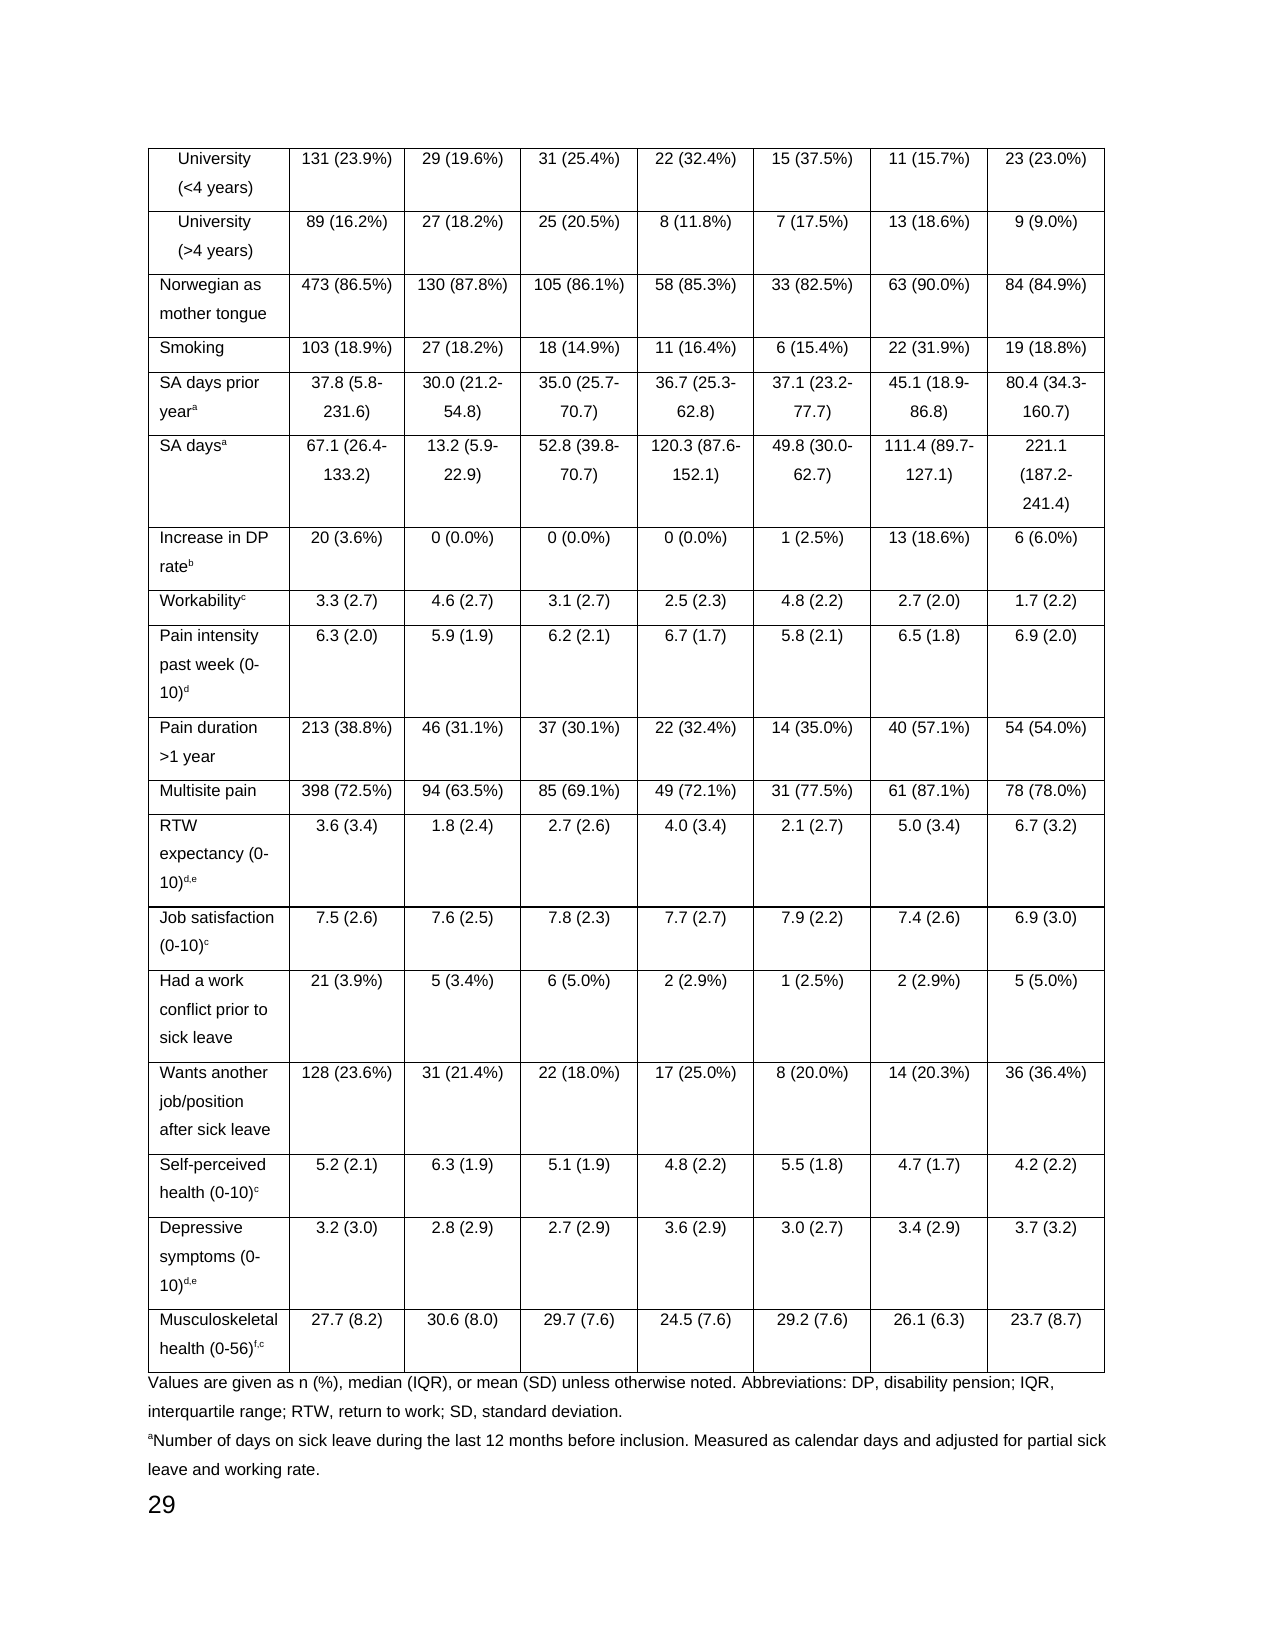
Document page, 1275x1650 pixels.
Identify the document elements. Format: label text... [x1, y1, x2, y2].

table_cell 78 (78.0%) [988, 781, 1104, 814]
table_cell 89 (16.2%) [290, 212, 404, 274]
table_cell 398 (72.5%) [290, 781, 404, 814]
table_cell Increase in DP rateb [149, 528, 289, 590]
table_cell 36 (36.4%) [988, 1063, 1104, 1153]
table_cell Norwegian as mother tongue [149, 275, 289, 337]
table_cell 7.6 (2.5) [405, 908, 520, 969]
table_cell 4.8 (2.2) [638, 1155, 753, 1217]
table_cell 7 (17.5%) [754, 212, 870, 274]
table_cell 22 (31.9%) [871, 338, 987, 372]
table_cell 4.7 (1.7) [871, 1155, 987, 1217]
table_cell 37.8 (5.8-231.6) [290, 373, 404, 435]
table_cell 14 (20.3%) [871, 1063, 987, 1153]
table_cell 7.8 (2.3) [521, 908, 637, 969]
table_cell Smoking [149, 338, 289, 372]
table_cell Had a work conflict prior to sick leave [149, 971, 289, 1062]
table_cell 4.8 (2.2) [754, 591, 870, 625]
table_cell 80.4 (34.3-160.7) [988, 373, 1104, 435]
table_cell 103 (18.9%) [290, 338, 404, 372]
table_cell Self-perceived health (0-10)c [149, 1155, 289, 1217]
table_cell 31 (77.5%) [754, 781, 870, 814]
table_cell 213 (38.8%) [290, 718, 404, 780]
table_cell 1.8 (2.4) [405, 815, 520, 906]
table_cell 31 (25.4%) [521, 149, 637, 211]
table_cell 3.6 (3.4) [290, 815, 404, 906]
table_cell 0 (0.0%) [521, 528, 637, 590]
table_cell 30.0 (21.2-54.8) [405, 373, 520, 435]
table_cell 2 (2.9%) [871, 971, 987, 1062]
table_cell 36.7 (25.3-62.8) [638, 373, 753, 435]
table_cell 6.9 (3.0) [988, 908, 1104, 969]
table_cell 22 (32.4%) [638, 149, 753, 211]
table_cell 6.7 (3.2) [988, 815, 1104, 906]
table_cell 3.7 (3.2) [988, 1218, 1104, 1309]
table_cell 84 (84.9%) [988, 275, 1104, 337]
table_cell 128 (23.6%) [290, 1063, 404, 1153]
table_cell 13 (18.6%) [871, 528, 987, 590]
table_cell 6.2 (2.1) [521, 626, 637, 717]
table_cell 17 (25.0%) [638, 1063, 753, 1153]
table_cell 7.7 (2.7) [638, 908, 753, 969]
table_cell 14 (35.0%) [754, 718, 870, 780]
table_cell 23 (23.0%) [988, 149, 1104, 211]
table_cell 40 (57.1%) [871, 718, 987, 780]
table_cell 45.1 (18.9-86.8) [871, 373, 987, 435]
table_cell 23.7 (8.7) [988, 1310, 1104, 1372]
table_cell 58 (85.3%) [638, 275, 753, 337]
table_cell 2.7 (2.6) [521, 815, 637, 906]
table_cell 7.5 (2.6) [290, 908, 404, 969]
table_cell Depressive symptoms (0-10)d,e [149, 1218, 289, 1309]
table_cell University (<4 years) [149, 149, 289, 211]
table_cell 54 (54.0%) [988, 718, 1104, 780]
text aNumber of days on sick leave during the last 12 months before inclusion. Measured as calendar days and adjusted for partial sick leave and working rate. [148, 1431, 1127, 1478]
text Values are given as n (%), median (IQR), or mean (SD) unless otherwise noted. Abbreviations: DP, disability pension; IQR, interquartile range; RTW, return to work; SD, standard deviation. [148, 1373, 1127, 1421]
table_cell 35.0 (25.7-70.7) [521, 373, 637, 435]
table_cell 5.9 (1.9) [405, 626, 520, 717]
table_cell 29.7 (7.6) [521, 1310, 637, 1372]
table_cell 49.8 (30.0-62.7) [754, 436, 870, 527]
table_cell Multisite pain [149, 781, 289, 814]
table_cell SA daysa [149, 436, 289, 527]
table_cell 33 (82.5%) [754, 275, 870, 337]
table_cell 9 (9.0%) [988, 212, 1104, 274]
table_cell 7.4 (2.6) [871, 908, 987, 969]
table_cell 6 (15.4%) [754, 338, 870, 372]
table_cell 0 (0.0%) [405, 528, 520, 590]
table_cell 8 (11.8%) [638, 212, 753, 274]
table_cell 11 (15.7%) [871, 149, 987, 211]
table_cell 2 (2.9%) [638, 971, 753, 1062]
table_cell 63 (90.0%) [871, 275, 987, 337]
table_cell 3.3 (2.7) [290, 591, 404, 625]
table_cell 7.9 (2.2) [754, 908, 870, 969]
table_cell 5.0 (3.4) [871, 815, 987, 906]
table_cell 105 (86.1%) [521, 275, 637, 337]
table_cell 37 (30.1%) [521, 718, 637, 780]
table_cell 0 (0.0%) [638, 528, 753, 590]
table_cell 22 (32.4%) [638, 718, 753, 780]
table_cell 30.6 (8.0) [405, 1310, 520, 1372]
table_cell 8 (20.0%) [754, 1063, 870, 1153]
table_cell 6.5 (1.8) [871, 626, 987, 717]
table_cell 5.2 (2.1) [290, 1155, 404, 1217]
table_cell 46 (31.1%) [405, 718, 520, 780]
table_cell 6.3 (2.0) [290, 626, 404, 717]
table_cell 67.1 (26.4-133.2) [290, 436, 404, 527]
table_cell Pain duration >1 year [149, 718, 289, 780]
table_cell Pain intensity past week (0-10)d [149, 626, 289, 717]
table_cell 25 (20.5%) [521, 212, 637, 274]
table_cell 27 (18.2%) [405, 212, 520, 274]
table_cell 4.2 (2.2) [988, 1155, 1104, 1217]
table_cell 19 (18.8%) [988, 338, 1104, 372]
table_cell Job satisfaction (0-10)c [149, 908, 289, 969]
table_cell 3.6 (2.9) [638, 1218, 753, 1309]
table_cell 4.0 (3.4) [638, 815, 753, 906]
table_cell RTW expectancy (0-10)d,e [149, 815, 289, 906]
table_cell 3.4 (2.9) [871, 1218, 987, 1309]
table_cell 3.1 (2.7) [521, 591, 637, 625]
table_cell Workabilityc [149, 591, 289, 625]
table_cell 6.7 (1.7) [638, 626, 753, 717]
table_cell 13.2 (5.9-22.9) [405, 436, 520, 527]
table_cell 85 (69.1%) [521, 781, 637, 814]
table_cell 2.8 (2.9) [405, 1218, 520, 1309]
table_cell 29.2 (7.6) [754, 1310, 870, 1372]
table_cell 61 (87.1%) [871, 781, 987, 814]
table_cell 18 (14.9%) [521, 338, 637, 372]
table_cell 26.1 (6.3) [871, 1310, 987, 1372]
table_cell 20 (3.6%) [290, 528, 404, 590]
table_cell 6.9 (2.0) [988, 626, 1104, 717]
table_cell 15 (37.5%) [754, 149, 870, 211]
table_cell 111.4 (89.7-127.1) [871, 436, 987, 527]
table_cell 2.7 (2.9) [521, 1218, 637, 1309]
table_cell 1 (2.5%) [754, 971, 870, 1062]
table_cell University (>4 years) [149, 212, 289, 274]
table_cell 5 (3.4%) [405, 971, 520, 1062]
table_cell 2.7 (2.0) [871, 591, 987, 625]
table_cell 2.1 (2.7) [754, 815, 870, 906]
table_cell 27.7 (8.2) [290, 1310, 404, 1372]
table_cell 22 (18.0%) [521, 1063, 637, 1153]
table_cell 31 (21.4%) [405, 1063, 520, 1153]
table_cell 24.5 (7.6) [638, 1310, 753, 1372]
table_cell SA days prior yeara [149, 373, 289, 435]
table_cell 5.1 (1.9) [521, 1155, 637, 1217]
table_cell 120.3 (87.6-152.1) [638, 436, 753, 527]
table_cell 3.0 (2.7) [754, 1218, 870, 1309]
table_cell 13 (18.6%) [871, 212, 987, 274]
table_cell 3.2 (3.0) [290, 1218, 404, 1309]
table_cell 52.8 (39.8-70.7) [521, 436, 637, 527]
table_cell 5.5 (1.8) [754, 1155, 870, 1217]
table_cell 2.5 (2.3) [638, 591, 753, 625]
table_cell 49 (72.1%) [638, 781, 753, 814]
table_cell 27 (18.2%) [405, 338, 520, 372]
table_cell 473 (86.5%) [290, 275, 404, 337]
table_cell 4.6 (2.7) [405, 591, 520, 625]
table_cell 29 (19.6%) [405, 149, 520, 211]
table_cell 6 (6.0%) [988, 528, 1104, 590]
table_cell 5.8 (2.1) [754, 626, 870, 717]
table_cell 130 (87.8%) [405, 275, 520, 337]
table_cell 1.7 (2.2) [988, 591, 1104, 625]
table_cell 131 (23.9%) [290, 149, 404, 211]
table_cell 6 (5.0%) [521, 971, 637, 1062]
table_cell 11 (16.4%) [638, 338, 753, 372]
table_cell 94 (63.5%) [405, 781, 520, 814]
table_cell 21 (3.9%) [290, 971, 404, 1062]
table_cell 5 (5.0%) [988, 971, 1104, 1062]
table_cell 221.1 (187.2-241.4) [988, 436, 1104, 527]
table_cell Musculoskeletal health (0-56)f,c [149, 1310, 289, 1372]
table_cell 37.1 (23.2-77.7) [754, 373, 870, 435]
table_cell Wants another job/position after sick leave [149, 1063, 289, 1153]
table_cell 6.3 (1.9) [405, 1155, 520, 1217]
table_cell 1 (2.5%) [754, 528, 870, 590]
